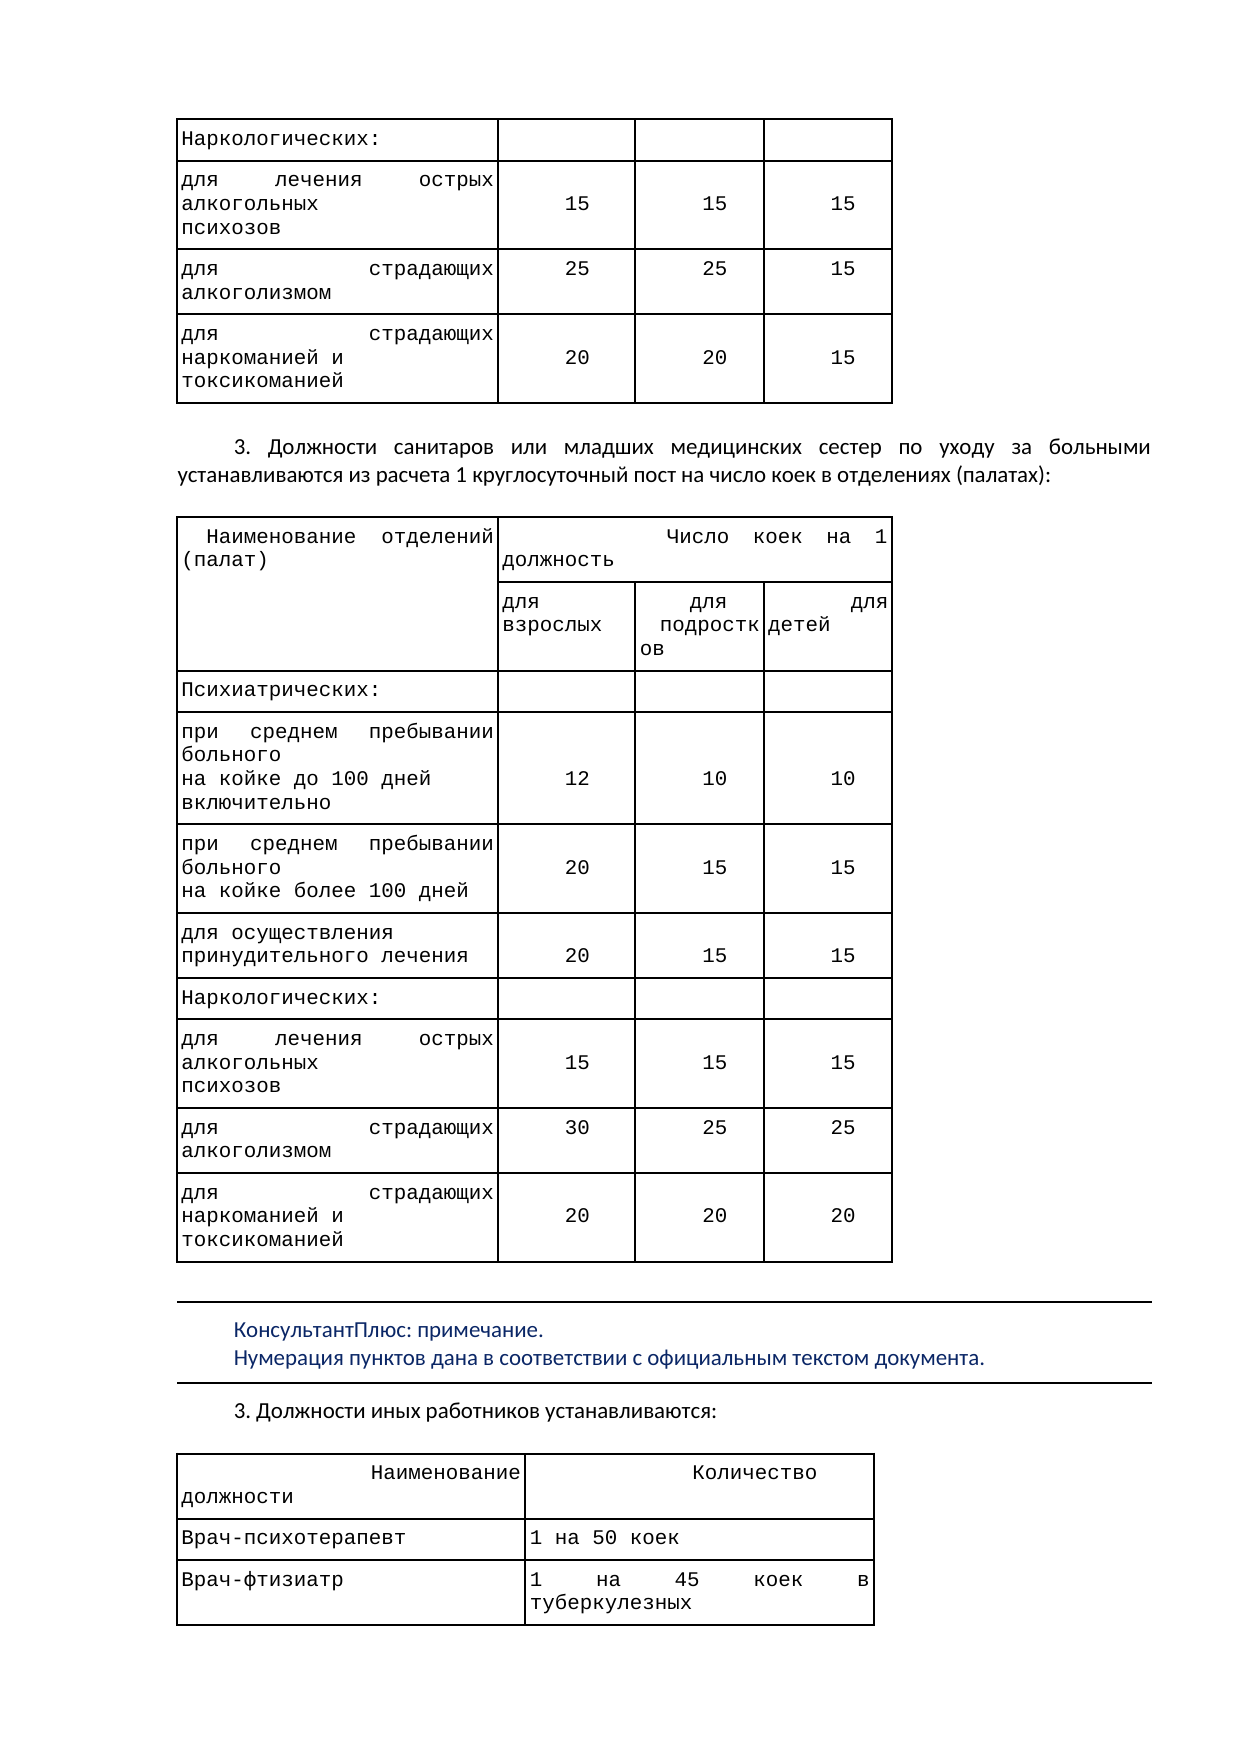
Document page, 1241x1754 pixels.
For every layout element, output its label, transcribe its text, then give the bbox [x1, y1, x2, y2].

table_cell 20 [499, 1174, 634, 1261]
table_cell 25 [499, 250, 634, 313]
table_cell Врач-фтизиатр [178, 1561, 524, 1624]
table_cell для страдающих наркоманией и токсикоманией [178, 315, 497, 402]
text 3. Должности иных работников устанавливаются: [177, 1396, 1152, 1424]
table_cell 15 [765, 1020, 891, 1107]
table_cell для лечения острых алкогольных психозов [178, 162, 497, 248]
table_cell 15 [765, 315, 891, 402]
text Нумерация пунктов дана в соответствии с официальным текстом документа. [177, 1343, 1152, 1372]
table_cell [499, 672, 634, 711]
table_cell для осуществления принудительного лечения [178, 914, 497, 977]
table_header Наименование отделений (палат) [178, 518, 497, 669]
table_cell 25 [636, 1109, 763, 1172]
table_cell 15 [499, 1020, 634, 1107]
table_cell 25 [636, 250, 763, 313]
table_cell [636, 120, 763, 159]
table_cell 20 [636, 1174, 763, 1261]
table_cell 30 [499, 1109, 634, 1172]
table_cell 15 [636, 825, 763, 912]
table_cell для лечения острых алкогольных психозов [178, 1020, 497, 1107]
table_cell [499, 120, 634, 159]
table_cell 1 на 50 коек [526, 1520, 873, 1559]
table_cell Психиатрических: [178, 672, 497, 711]
table_cell 10 [765, 713, 891, 823]
table_cell Врач-психотерапевт [178, 1520, 524, 1559]
table_cell 15 [765, 914, 891, 977]
table_header Число коек на 1 должность [499, 518, 891, 581]
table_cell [526, 1561, 873, 1624]
table_cell Наркологических: [178, 120, 497, 159]
table_cell 20 [499, 825, 634, 912]
table_cell для страдающих наркоманией и токсикоманией [178, 1174, 497, 1261]
table_header Количество [526, 1455, 873, 1517]
table_cell для взрослых [499, 583, 634, 669]
table_cell 20 [499, 914, 634, 977]
table_cell для страдающих алкоголизмом [178, 1109, 497, 1172]
table_cell Наркологических: [178, 979, 497, 1018]
table_cell для страдающих алкоголизмом [178, 250, 497, 313]
table_cell 15 [499, 162, 634, 248]
table_cell [765, 979, 891, 1018]
table_header Наименование должности [178, 1455, 524, 1517]
table_cell 15 [765, 250, 891, 313]
table_cell для подростков [636, 583, 763, 669]
table_cell для детей [765, 583, 891, 669]
table_cell 20 [499, 315, 634, 402]
text 3. Должности санитаров или младших медицинских сестер по уходу за больными устанавливаются из расчета 1 круглосуточный пост на число коек в отделениях (палатах): [177, 432, 1152, 488]
table_cell 15 [636, 1020, 763, 1107]
table_cell [636, 979, 763, 1018]
table_cell 15 [636, 162, 763, 248]
table_cell 20 [636, 315, 763, 402]
table_cell [636, 672, 763, 711]
table_cell 15 [765, 162, 891, 248]
table_cell 20 [765, 1174, 891, 1261]
table_cell [765, 672, 891, 711]
table_cell 15 [765, 825, 891, 912]
table_cell 10 [636, 713, 763, 823]
table_cell [765, 120, 891, 159]
table_cell 12 [499, 713, 634, 823]
table_cell [499, 979, 634, 1018]
table_cell 25 [765, 1109, 891, 1172]
text КонсультантПлюс: примечание. [177, 1316, 1152, 1343]
table_cell при среднем пребывании больного на койке до 100 дней включительно [178, 713, 497, 823]
table_cell при среднем пребывании больного на койке более 100 дней [178, 825, 497, 912]
table_cell 15 [636, 914, 763, 977]
